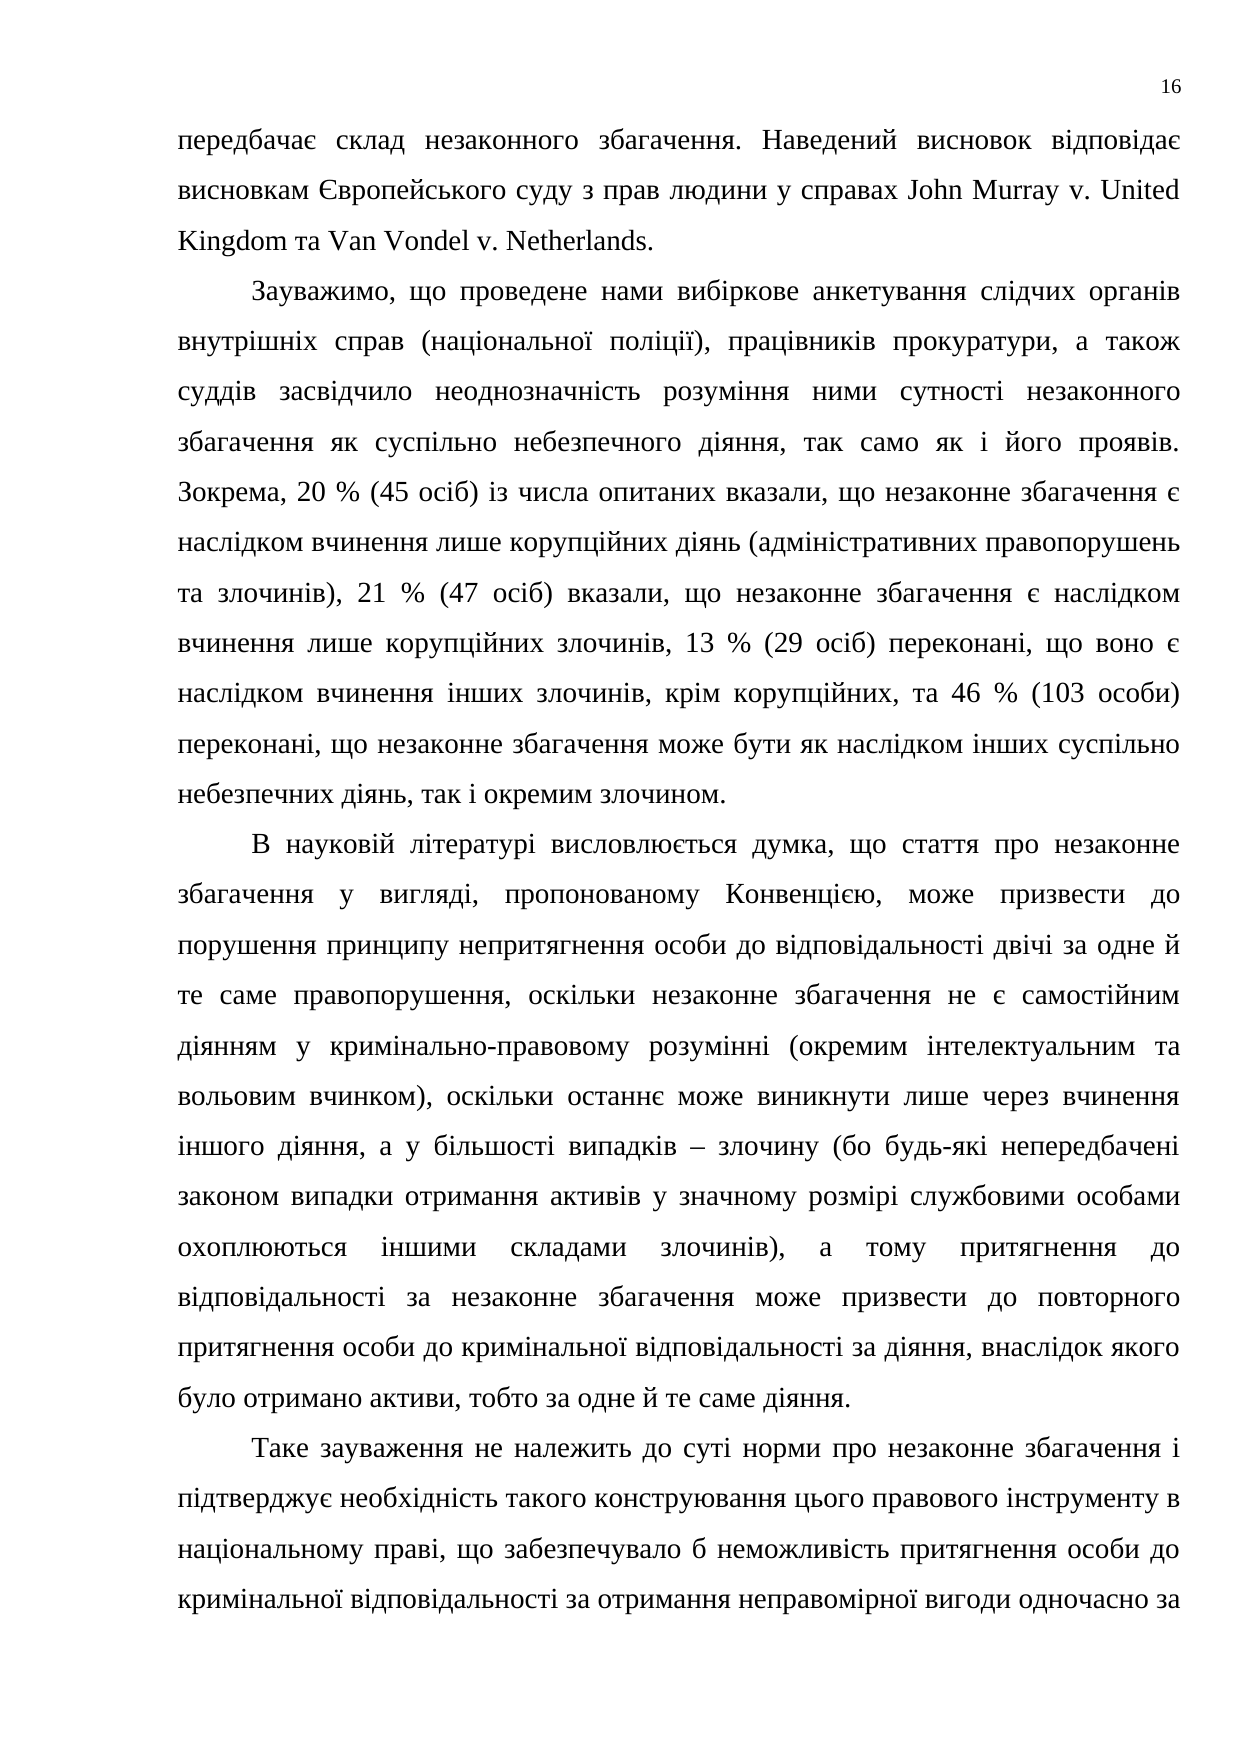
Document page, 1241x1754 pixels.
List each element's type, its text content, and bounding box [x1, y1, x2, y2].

text Зауважимо, що проведене нами вибіркове анкетування слідчих органів внутрішніх справ (національної поліції), працівників прокуратури, а також суддів засвідчило неоднозначність розуміння ними сутності незаконного збагачення як суспільно небезпечного діяння, так само як і його проявів. Зокрема, 20 % (45 осіб) із числа опитаних вказали, що незаконне збагачення є наслідком вчинення лише корупційних діянь (адміністративних правопорушень та злочинів), 21 % (47 осіб) вказали, що незаконне збагачення є наслідком вчинення лише корупційних злочинів, 13 % (29 осіб) переконані, що воно є наслідком вчинення інших злочинів, крім корупційних, та 46 % (103 особи) переконані, що незаконне збагачення може бути як наслідком інших суспільно небезпечних діянь, так і окремим злочином. [177, 273, 1181, 809]
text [177, 1430, 1181, 1614]
text В науковій літературі висловлюється думка, що стаття про незаконне збагачення у вигляді, пропонованому Конвенцією, може призвести до порушення принципу непритягнення особи до відповідальності двічі за одне й те саме правопорушення, оскільки незаконне збагачення не є самостійним діянням у кримінально-правовому розумінні (окремим інтелектуальним та вольовим вчинком), оскільки останнє може виникнути лише через вчинення іншого діяння, а у більшості випадків – злочину (бо будь-які непередбачені законом випадки отримання активів у значному розмірі службовими особами охоплюються іншими складами злочинів), а тому притягнення до відповідальності за незаконне збагачення може призвести до повторного притягнення особи до кримінальної відповідальності за діяння, внаслідок якого було отримано активи, тобто за одне й те саме діяння. [177, 826, 1181, 1413]
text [177, 122, 1181, 256]
